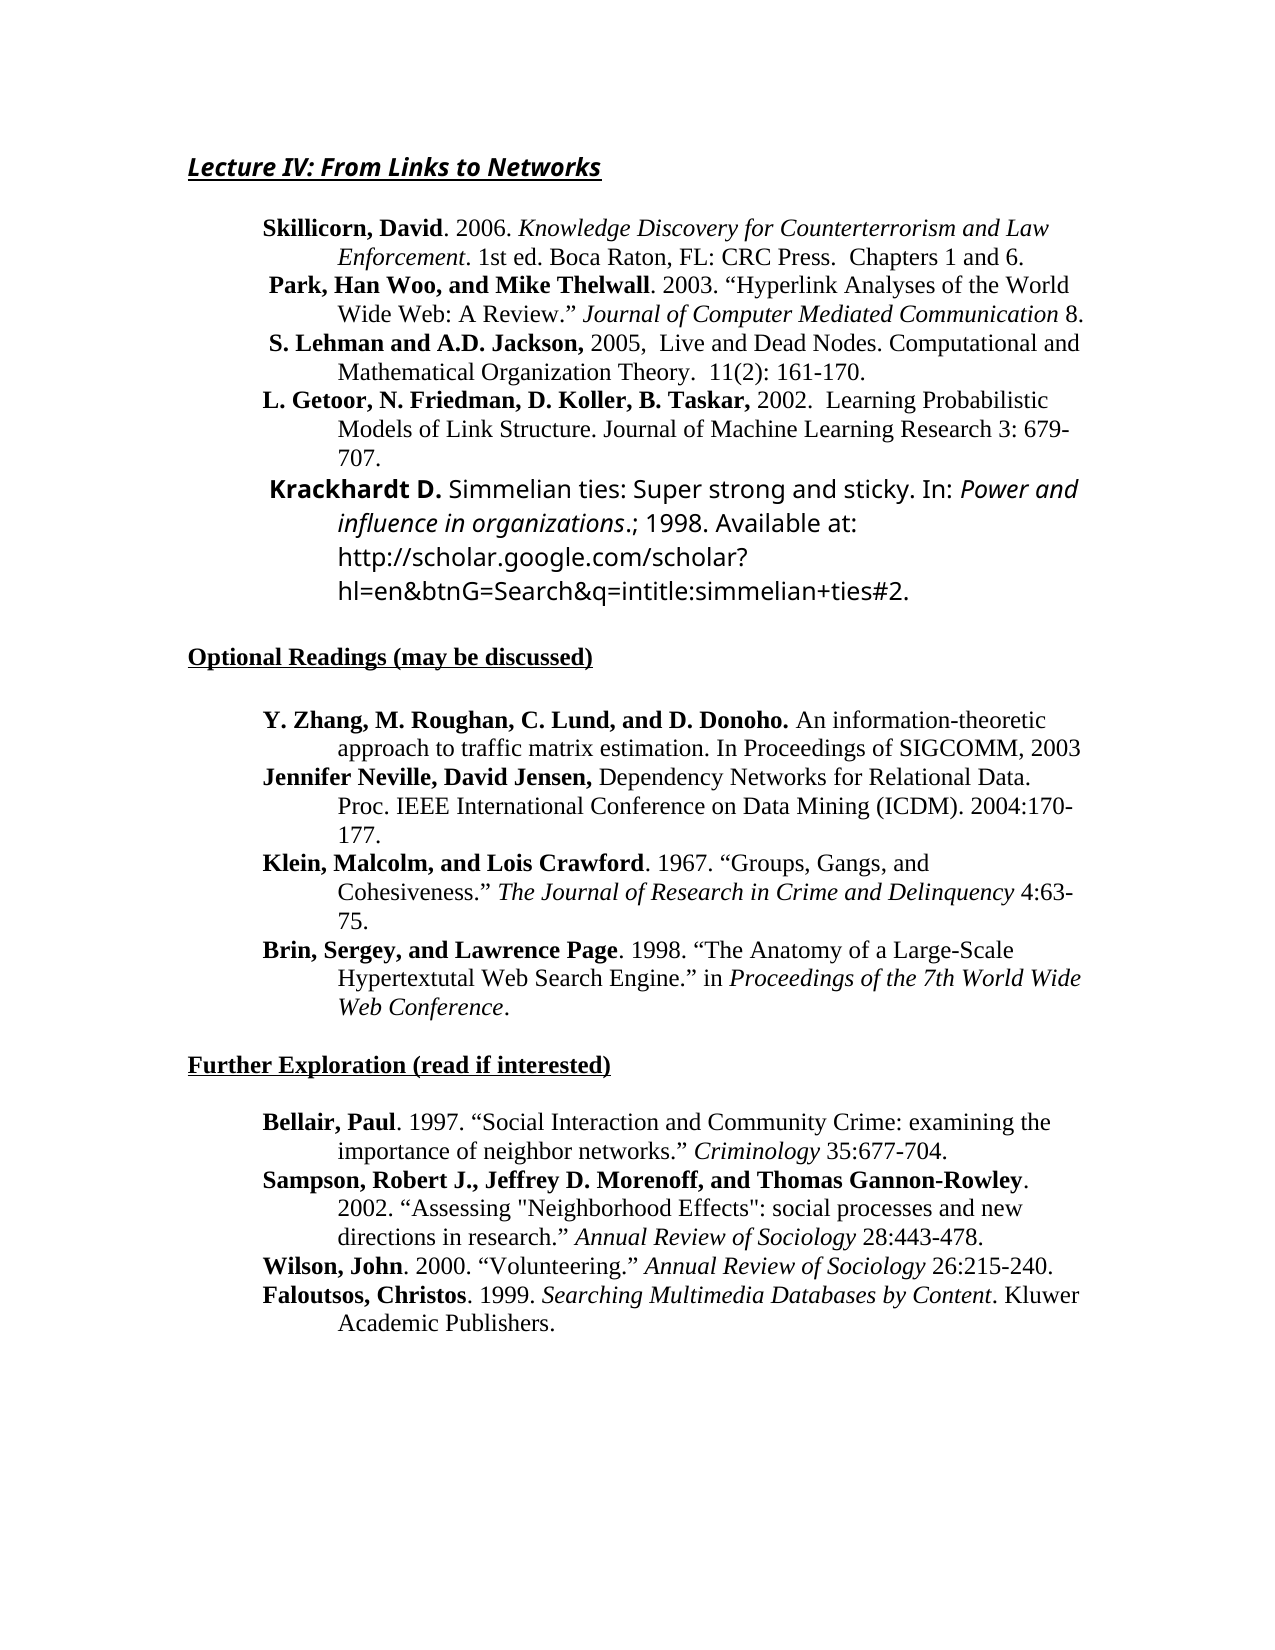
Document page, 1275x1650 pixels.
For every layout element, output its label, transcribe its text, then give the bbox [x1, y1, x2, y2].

text L. Getoor, N. Friedman, D. Koller, B. Taskar, 2002. Learning Probabilistic Models of Link Structure. Journal of Machine Learning Research 3: 679-707. [262, 385, 1087, 472]
text Wilson, John. 2000. “Volunteering.” Annual Review of Sociology 26:215-240. [262, 1251, 1087, 1280]
text Klein, Malcolm, and Lois Crawford. 1967. “Groups, Gangs, and Cohesiveness.” The Journal of Research in Crime and Delinquency 4:63-75. [262, 848, 1087, 935]
text Further Exploration (read if interested) [187, 1050, 1087, 1078]
text Lecture IV: From Links to Networks [187, 150, 1087, 184]
text Jennifer Neville, David Jensen, Dependency Networks for Relational Data. Proc. IEEE International Conference on Data Mining (ICDM). 2004:170-177. [262, 762, 1087, 848]
text Brin, Sergey, and Lawrence Page. 1998. “The Anatomy of a Large-Scale Hypertextutal Web Search Engine.” in Proceedings of the 7th World Wide Web Conference. [262, 935, 1087, 1021]
text S. Lehman and A.D. Jackson, 2005, Live and Dead Nodes. Computational and Mathematical Organization Theory. 11(2): 161-170. [262, 328, 1087, 385]
text Krackhardt D. Simmelian ties: Super strong and sticky. In: Power and influence in organizations.; 1998. Available at: http://scholar.google.com/scholar?hl=en&btnG=Search&q=intitle:simmelian+ties#2. [262, 472, 1087, 608]
text Sampson, Robert J., Jeffrey D. Morenoff, and Thomas Gannon-Rowley. 2002. “Assessing "Neighborhood Effects": social processes and new directions in research.” Annual Review of Sociology 28:443-478. [262, 1165, 1087, 1251]
text Optional Readings (may be discussed) [187, 642, 1087, 705]
text Skillicorn, David. 2006. Knowledge Discovery for Counterterrorism and Law Enforcement. 1st ed. Boca Raton, FL: CRC Press. Chapters 1 and 6. [262, 213, 1087, 270]
text Bellair, Paul. 1997. “Social Interaction and Community Crime: examining the importance of neighbor networks.” Criminology 35:677-704. [262, 1107, 1087, 1165]
text Park, Han Woo, and Mike Thelwall. 2003. “Hyperlink Analyses of the World Wide Web: A Review.” Journal of Computer Mediated Communication 8. [262, 270, 1087, 328]
text Faloutsos, Christos. 1999. Searching Multimedia Databases by Content. Kluwer Academic Publishers. [262, 1280, 1087, 1337]
text Y. Zhang, M. Roughan, C. Lund, and D. Donoho. An information-theoretic approach to traffic matrix estimation. In Proceedings of SIGCOMM, 2003 [262, 705, 1087, 762]
